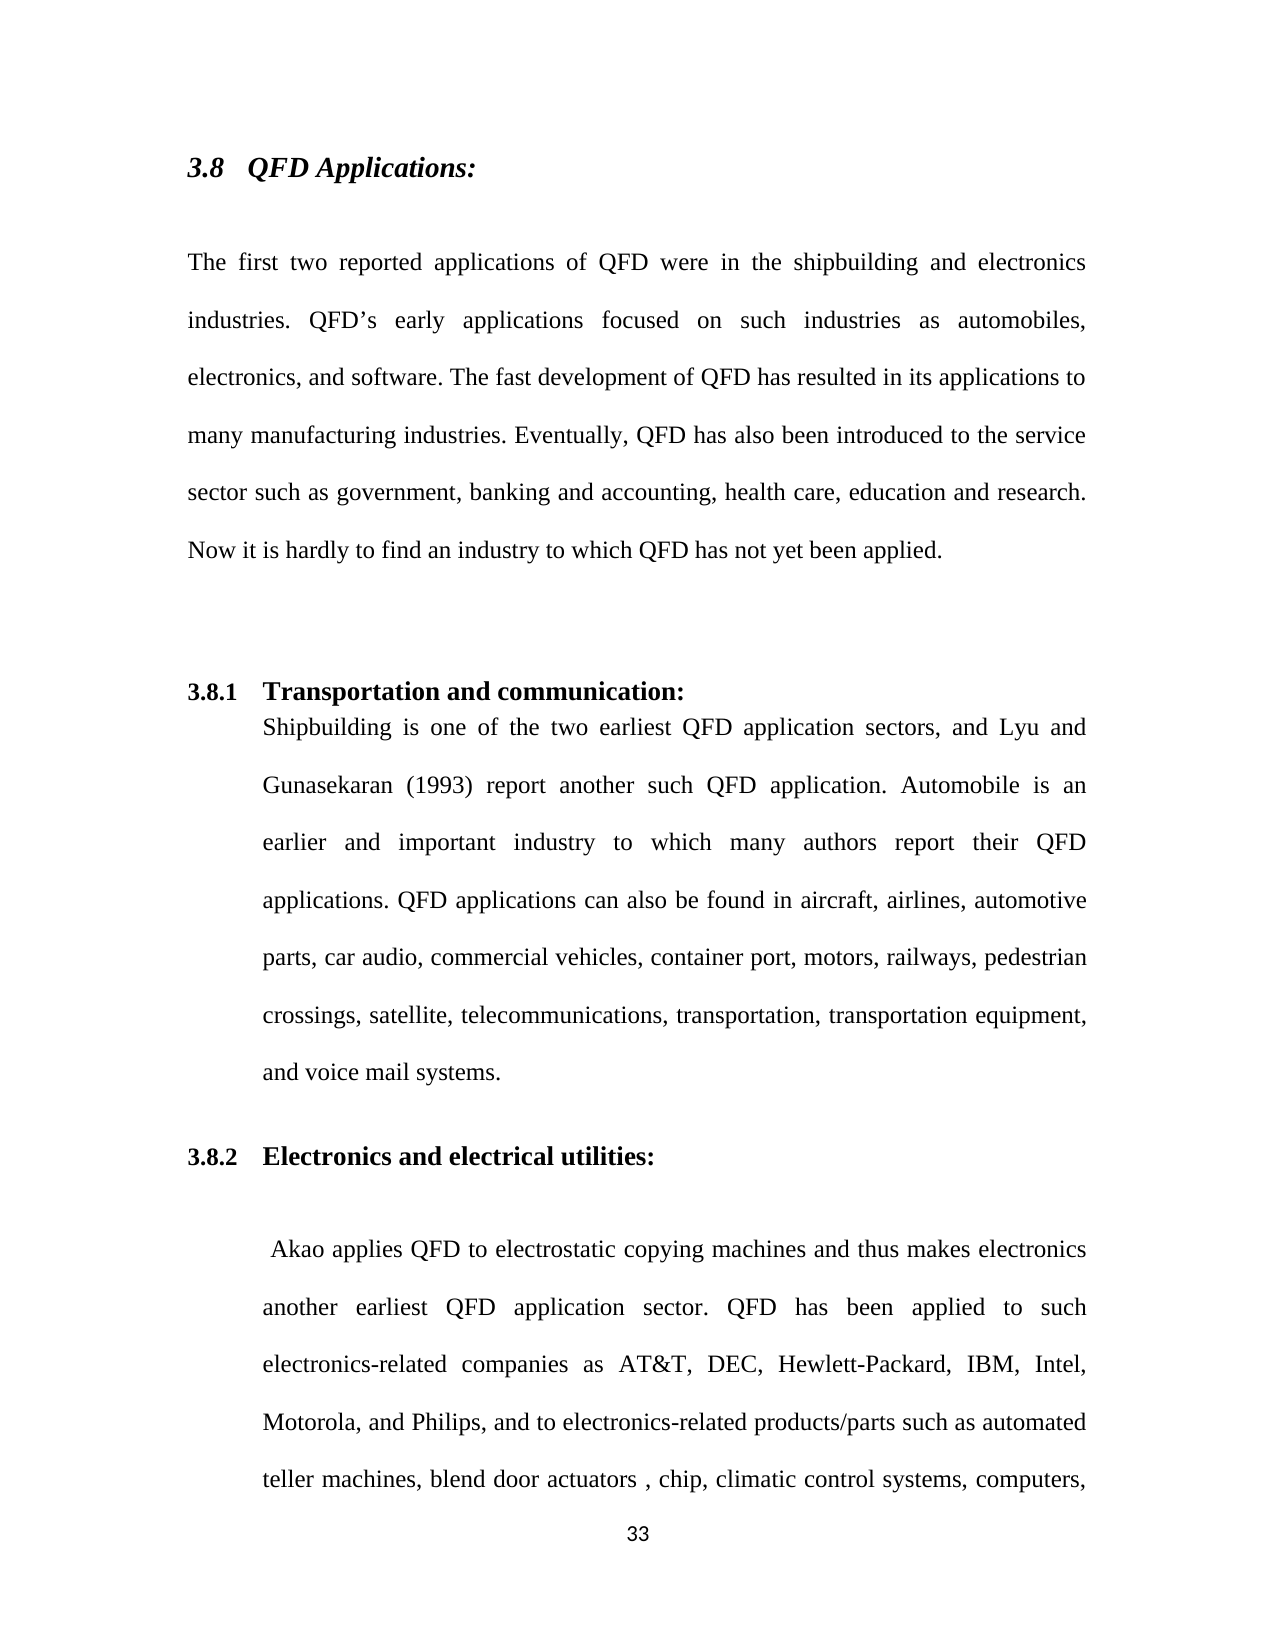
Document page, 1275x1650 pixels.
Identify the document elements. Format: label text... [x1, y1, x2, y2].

subtitle Transportation and communication: [187, 675, 1087, 706]
subtitle QFD Applications: [187, 150, 1087, 183]
text Shipbuilding is one of the two earliest QFD application sectors, and Lyu and Gunasekaran (1993) report another such QFD application. Automobile is an earlier and important industry to which many authors report their QFD applications. QFD applications can also be found in aircraft, airlines, automotive parts, car audio, commercial vehicles, container port, motors, railways, pedestrian crossings, satellite, telecommunications, transportation, transportation equipment, and voice mail systems. [262, 712, 1087, 1086]
text The first two reported applications of QFD were in the shipbuilding and electronics industries. QFD’s early applications focused on such industries as automobiles, electronics, and software. The fast development of QFD has resulted in its applications to many manufacturing industries. Eventually, QFD has also been introduced to the service sector such as government, banking and accounting, health care, education and research. Now it is hardly to find an industry to which QFD has not yet been applied. [187, 247, 1087, 563]
subtitle Electronics and electrical utilities: [187, 1140, 1087, 1171]
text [262, 1234, 1087, 1493]
